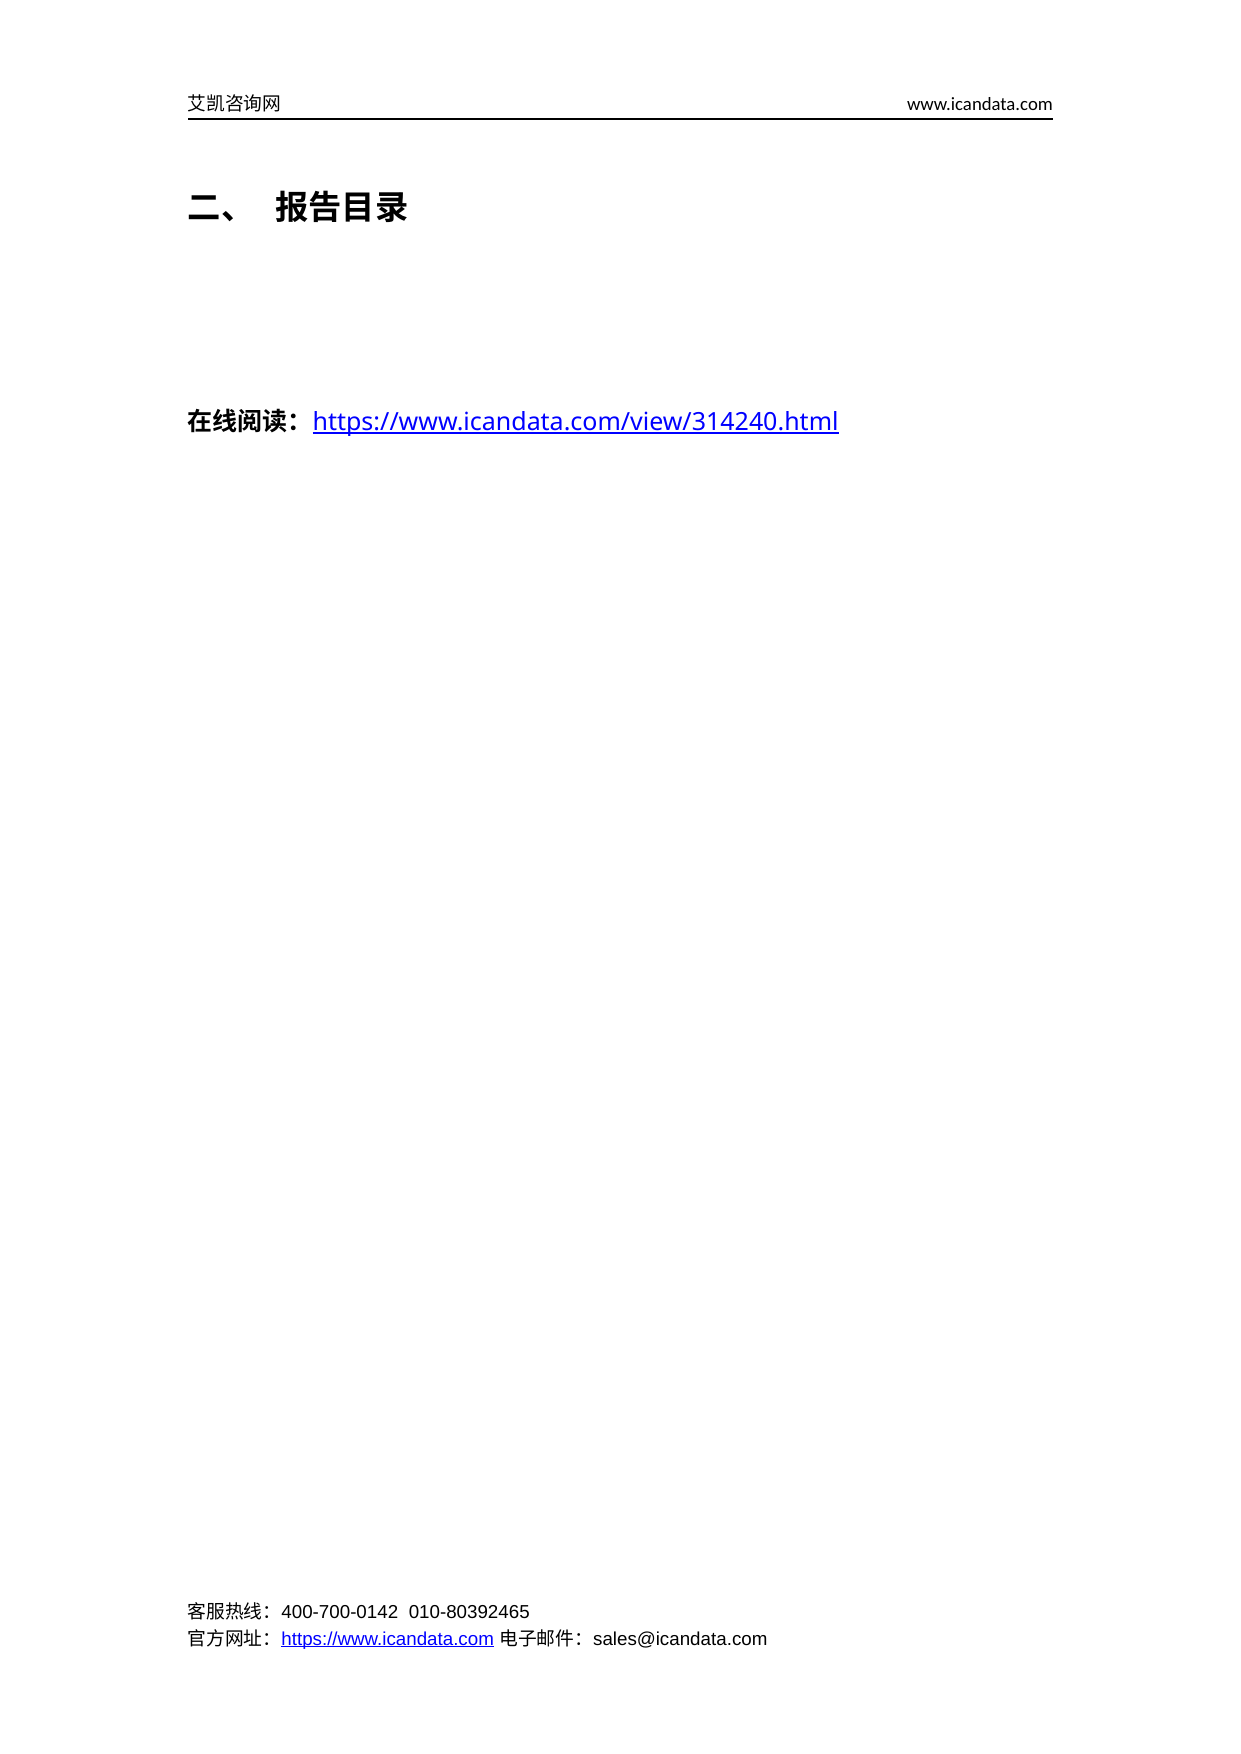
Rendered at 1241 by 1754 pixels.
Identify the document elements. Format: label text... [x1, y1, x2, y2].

subtitle 报告目录 [187, 172, 1053, 237]
text 在线阅读：https://www.icandata.com/view/314240.html [187, 387, 1053, 452]
